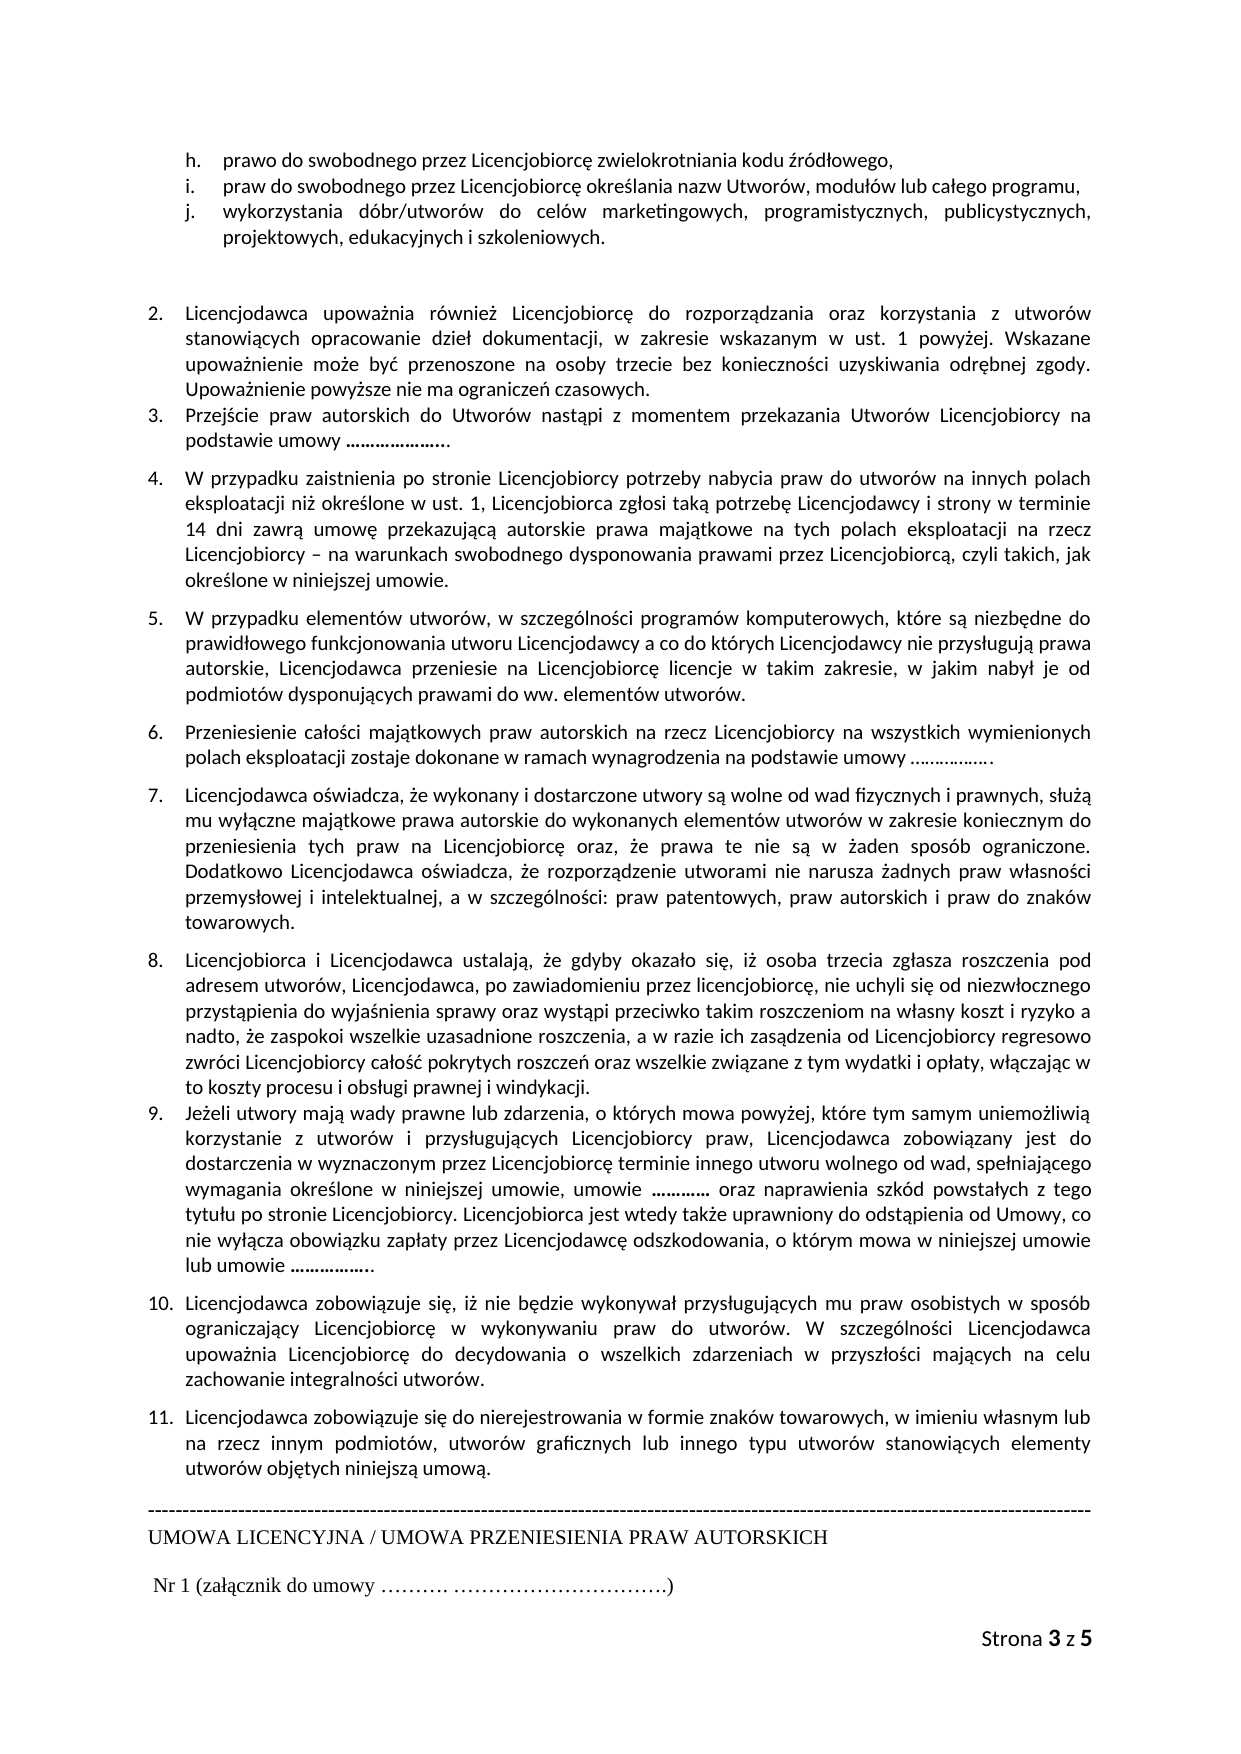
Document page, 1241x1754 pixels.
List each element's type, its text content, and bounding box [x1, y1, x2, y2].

list W przypadku elementów utworów, w szczególności programów komputerowych, które są niezbędne do prawidłowego funkcjonowania utworu Licencjodawcy a co do których Licencjodawcy nie przysługują prawa autorskie, Licencjodawca przeniesie na Licencjobiorcę licencje w takim zakresie, w jakim nabył je od podmiotów dysponujących prawami do ww. elementów utworów. [148, 605, 1093, 706]
list Przejście praw autorskich do Utworów nastąpi z momentem przekazania Utworów Licencjobiorcy na podstawie umowy ………………... [148, 402, 1093, 453]
list praw do swobodnego przez Licencjobiorcę określania nazw Utworów, modułów lub całego programu, [185, 173, 1093, 198]
list W przypadku zaistnienia po stronie Licencjobiorcy potrzeby nabycia praw do utworów na innych polach eksploatacji niż określone w ust. 1, Licencjobiorca zgłosi taką potrzebę Licencjodawcy i strony w terminie 14 dni zawrą umowę przekazującą autorskie prawa majątkowe na tych polach eksploatacji na rzecz Licencjobiorcy – na warunkach swobodnego dysponowania prawami przez Licencjobiorcą, czyli takich, jak określone w niniejszej umowie. [148, 465, 1093, 592]
list Licencjodawca upoważnia również Licencjobiorcę do rozporządzania oraz korzystania z utworów stanowiących opracowanie dzieł dokumentacji, w zakresie wskazanym w ust. 1 powyżej. Wskazane upoważnienie może być przenoszone na osoby trzecie bez konieczności uzyskiwania odrębnej zgody. Upoważnienie powyższe nie ma ograniczeń czasowych. [148, 300, 1093, 402]
list Przeniesienie całości majątkowych praw autorskich na rzecz Licencjobiorcy na wszystkich wymienionych polach eksploatacji zostaje dokonane w ramach wynagrodzenia na podstawie umowy …………….. [148, 719, 1093, 770]
list Licencjodawca zobowiązuje się do nierejestrowania w formie znaków towarowych, w imieniu własnym lub na rzecz innym podmiotów, utworów graficznych lub innego typu utworów stanowiących elementy utworów objętych niniejszą umową. [148, 1404, 1093, 1481]
list wykorzystania dóbr/utworów do celów marketingowych, programistycznych, publicystycznych, projektowych, edukacyjnych i szkoleniowych. [185, 198, 1093, 249]
list Licencjodawca oświadcza, że wykonany i dostarczone utwory są wolne od wad fizycznych i prawnych, służą mu wyłączne majątkowe prawa autorskie do wykonanych elementów utworów w zakresie koniecznym do przeniesienia tych praw na Licencjobiorcę oraz, że prawa te nie są w żaden sposób ograniczone. Dodatkowo Licencjodawca oświadcza, że rozporządzenie utworami nie narusza żadnych praw własności przemysłowej i intelektualnej, a w szczególności: praw patentowych, praw autorskich i praw do znaków towarowych. [148, 782, 1093, 935]
list prawo do swobodnego przez Licencjobiorcę zwielokrotniania kodu źródłowego, [185, 148, 1093, 173]
list Licencjodawca zobowiązuje się, iż nie będzie wykonywał przysługujących mu praw osobistych w sposób ograniczający Licencjobiorcę w wykonywaniu praw do utworów. W szczególności Licencjodawca upoważnia Licencjobiorcę do decydowania o wszelkich zdarzeniach w przyszłości mających na celu zachowanie integralności utworów. [148, 1290, 1093, 1392]
list Jeżeli utwory mają wady prawne lub zdarzenia, o których mowa powyżej, które tym samym uniemożliwią korzystanie z utworów i przysługujących Licencjobiorcy praw, Licencjodawca zobowiązany jest do dostarczenia w wyznaczonym przez Licencjobiorcę terminie innego utworu wolnego od wad, spełniającego wymagania określone w niniejszej umowie, umowie ………… oraz naprawienia szkód powstałych z tego tytułu po stronie Licencjobiorcy. Licencjobiorca jest wtedy także uprawniony do odstąpienia od Umowy, co nie wyłącza obowiązku zapłaty przez Licencjodawcę odszkodowania, o którym mowa w niniejszej umowie lub umowie …………….. [148, 1100, 1093, 1278]
list Licencjobiorca i Licencjodawca ustalają, że gdyby okazało się, iż osoba trzecia zgłasza roszczenia pod adresem utworów, Licencjodawca, po zawiadomieniu przez licencjobiorcę, nie uchyli się od niezwłocznego przystąpienia do wyjaśnienia sprawy oraz wystąpi przeciwko takim roszczeniom na własny koszt i ryzyko a nadto, że zaspokoi wszelkie uzasadnione roszczenia, a w razie ich zasądzenia od Licencjobiorcy regresowo zwróci Licencjobiorcy całość pokrytych roszczeń oraz wszelkie związane z tym wydatki i opłaty, włączając w to koszty procesu i obsługi prawnej i windykacji. [148, 947, 1093, 1100]
